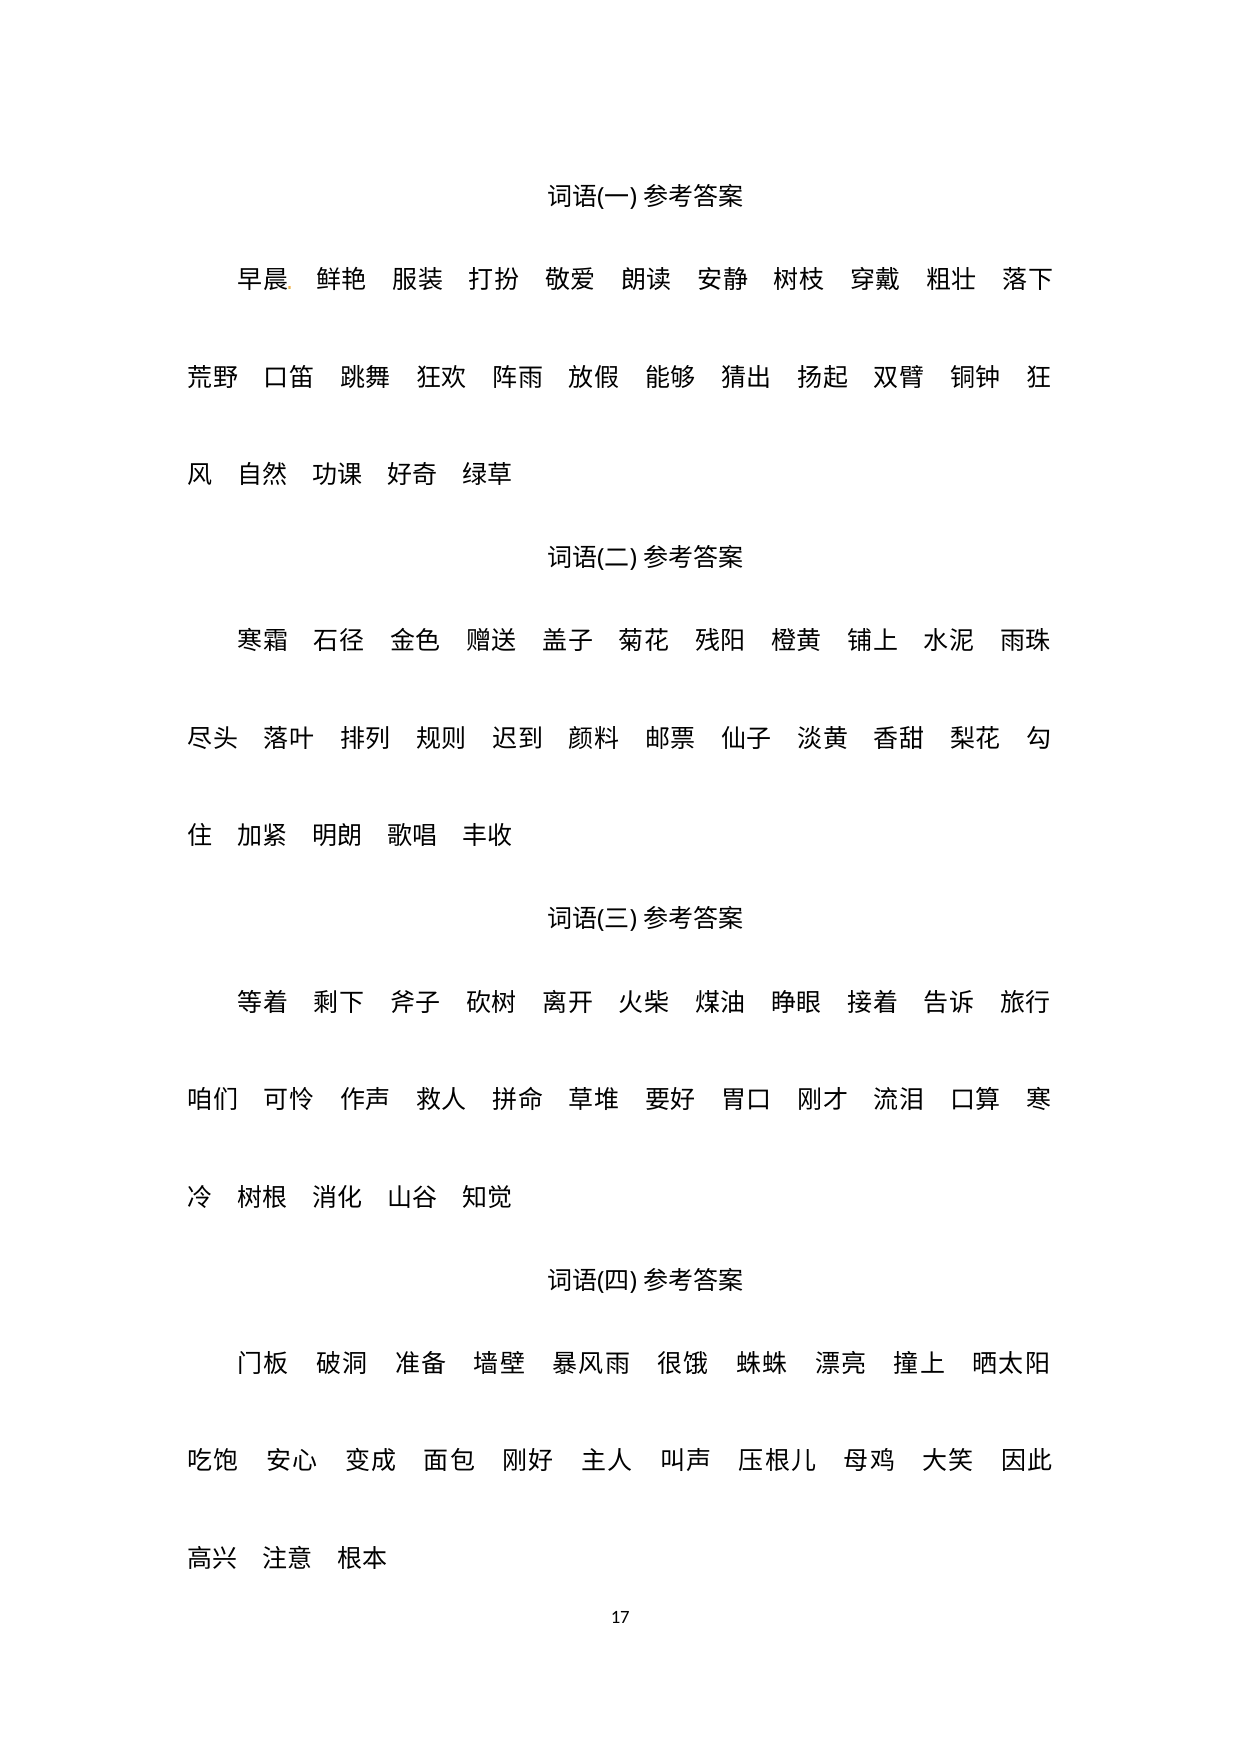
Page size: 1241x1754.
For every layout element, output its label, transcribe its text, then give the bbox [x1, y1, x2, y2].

text 门板 破洞 准备 墙壁 暴风雨 很饿 蛛蛛 漂亮 撞上 晒太阳 吃饱 安心 变成 面包 刚好 主人 叫声 压根儿 母鸡 大笑 因此 高兴 注意 根本 [187, 1329, 1053, 1589]
text 等着 剩下 斧子 砍树 离开 火柴 煤油 睁眼 接着 告诉 旅行 咱们 可怜 作声 救人 拼命 草堆 要好 胃口 刚才 流泪 口算 寒冷 树根 消化 山谷 知觉 [187, 968, 1053, 1228]
text 词语(四) 参考答案 [187, 1246, 1053, 1311]
text 寒霜 石径 金色 赠送 盖子 菊花 残阳 橙黄 铺上 水泥 雨珠 尽头 落叶 排列 规则 迟到 颜料 邮票 仙子 淡黄 香甜 梨花 勾住 加紧 明朗 歌唱 丰收 [187, 606, 1053, 866]
text 词语(一) 参考答案 [187, 162, 1053, 227]
text 早晨 鲜艳 服装 打扮 敬爱 朗读 安静 树枝 穿戴 粗壮 落下 荒野 口笛 跳舞 狂欢 阵雨 放假 能够 猜出 扬起 双臂 铜钟 狂风 自然 功课 好奇 绿草 [187, 245, 1053, 505]
text 词语(二) 参考答案 [187, 523, 1053, 588]
text 词语(三) 参考答案 [187, 884, 1053, 949]
